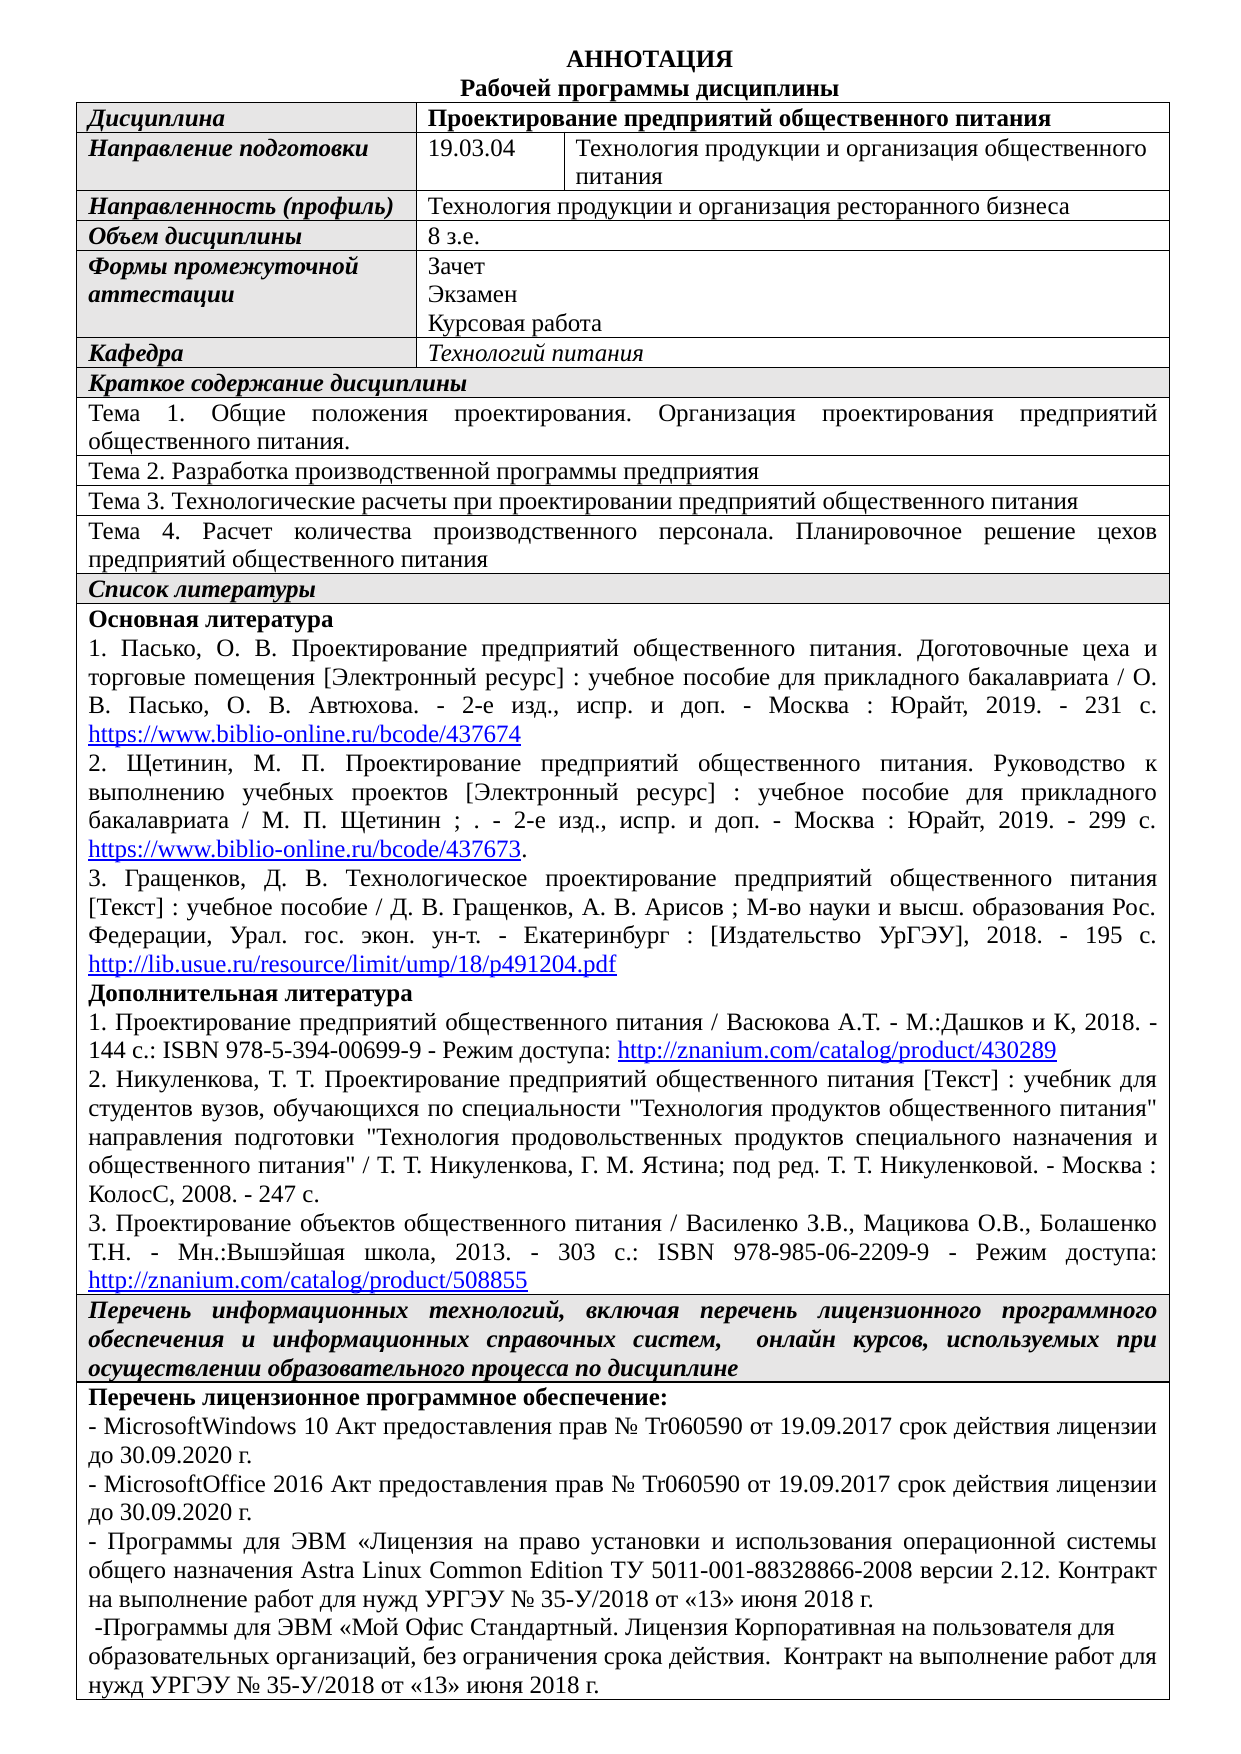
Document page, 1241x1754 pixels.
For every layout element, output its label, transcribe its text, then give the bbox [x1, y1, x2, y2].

table_cell Технологий питания [417, 338, 1169, 367]
table_cell 8 з.е. [417, 221, 1169, 250]
table_cell Перечень информационных технологий, включая перечень лицензионного программного обеспечения и информационных справочных систем, онлайн курсов, используемых при осуществлении образовательного процесса по дисциплине [77, 1295, 1169, 1381]
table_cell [77, 1383, 1169, 1699]
table_cell Технология продукции и организация ресторанного бизнеса [417, 191, 1169, 220]
table_cell 19.03.04 [417, 133, 564, 190]
table_header Проектирование предприятий общественного питания [417, 103, 1169, 132]
table_cell Направленность (профиль) [77, 191, 416, 220]
table_header Дисциплина [77, 103, 416, 132]
table_cell Тема 1. Общие положения проектирования. Организация проектирования предприятий общественного питания. [77, 398, 1169, 455]
table_cell Технология продукции и организация общественного питания [565, 133, 1169, 190]
table_cell Тема 2. Разработка производственной программы предприятия [77, 456, 1169, 485]
table_cell Тема 3. Технологические расчеты при проектировании предприятий общественного питания [77, 486, 1169, 515]
table_cell Основная литература 1. Пасько, О. В. Проектирование предприятий общественного питания. Доготовочные цеха и торговые помещения [Электронный ресурс] : учебное пособие для прикладного бакалавриата / О. В. Пасько, О. В. Автюхова. - 2-е изд., испр. и доп. - Москва : Юрайт, 2019. - 231 с. https://www.biblio-online.ru/bcode/437674 2. Щетинин, М. П. Проектирование предприятий общественного питания. Руководство к выполнению учебных проектов [Электронный ресурс] : учебное пособие для прикладного бакалавриата / М. П. Щетинин ; . - 2-е изд., испр. и доп. - Москва : Юрайт, 2019. - 299 с. https://www.biblio-online.ru/bcode/437673. 3. Гращенков, Д. В. Технологическое проектирование предприятий общественного питания [Текст] : учебное пособие / Д. В. Гращенков, А. В. Арисов ; М-во науки и высш. образования Рос. Федерации, Урал. гос. экон. ун-т. - Екатеринбург : [Издательство УрГЭУ], 2018. - 195 с. http://lib.usue.ru/resource/limit/ump/18/p491204.pdf Дополнительная литература 1. Проектирование предприятий общественного питания / Васюкова А.Т. - М.:Дашков и К, 2018. - 144 с.: ISBN 978-5-394-00699-9 - Режим доступа: http://znanium.com/catalog/product/430289 2. Никуленкова, Т. Т. Проектирование предприятий общественного питания [Текст] : учебник для студентов вузов, обучающихся по специальности "Технология продуктов общественного питания" направления подготовки "Технология продовольственных продуктов специального назначения и общественного питания" / Т. Т. Никуленкова, Г. М. Ястина; под ред. Т. Т. Никуленковой. - Москва : КолосС, 2008. - 247 с. 3. Проектирование объектов общественного питания / Василенко З.В., Мацикова О.В., Болашенко Т.Н. - Мн.:Вышэйшая школа, 2013. - 303 с.: ISBN 978-985-06-2209-9 - Режим доступа: http://znanium.com/catalog/product/508855 [77, 604, 1169, 1294]
table_cell Зачет Экзамен Курсовая работа [417, 251, 1169, 337]
table_cell Тема 4. Расчет количества производственного персонала. Планировочное решение цехов предприятий общественного питания [77, 516, 1169, 573]
table_cell Объем дисциплины [77, 221, 416, 250]
table_cell Направление подготовки [77, 133, 416, 190]
table_cell Список литературы [77, 574, 1169, 603]
table_cell Краткое содержание дисциплины [77, 368, 1169, 397]
text АННОТАЦИЯ [118, 44, 1181, 73]
table_cell Формы промежуточной аттестации [77, 251, 416, 337]
text Рабочей программы дисциплины [118, 73, 1181, 102]
table_cell Кафедра [77, 338, 416, 367]
